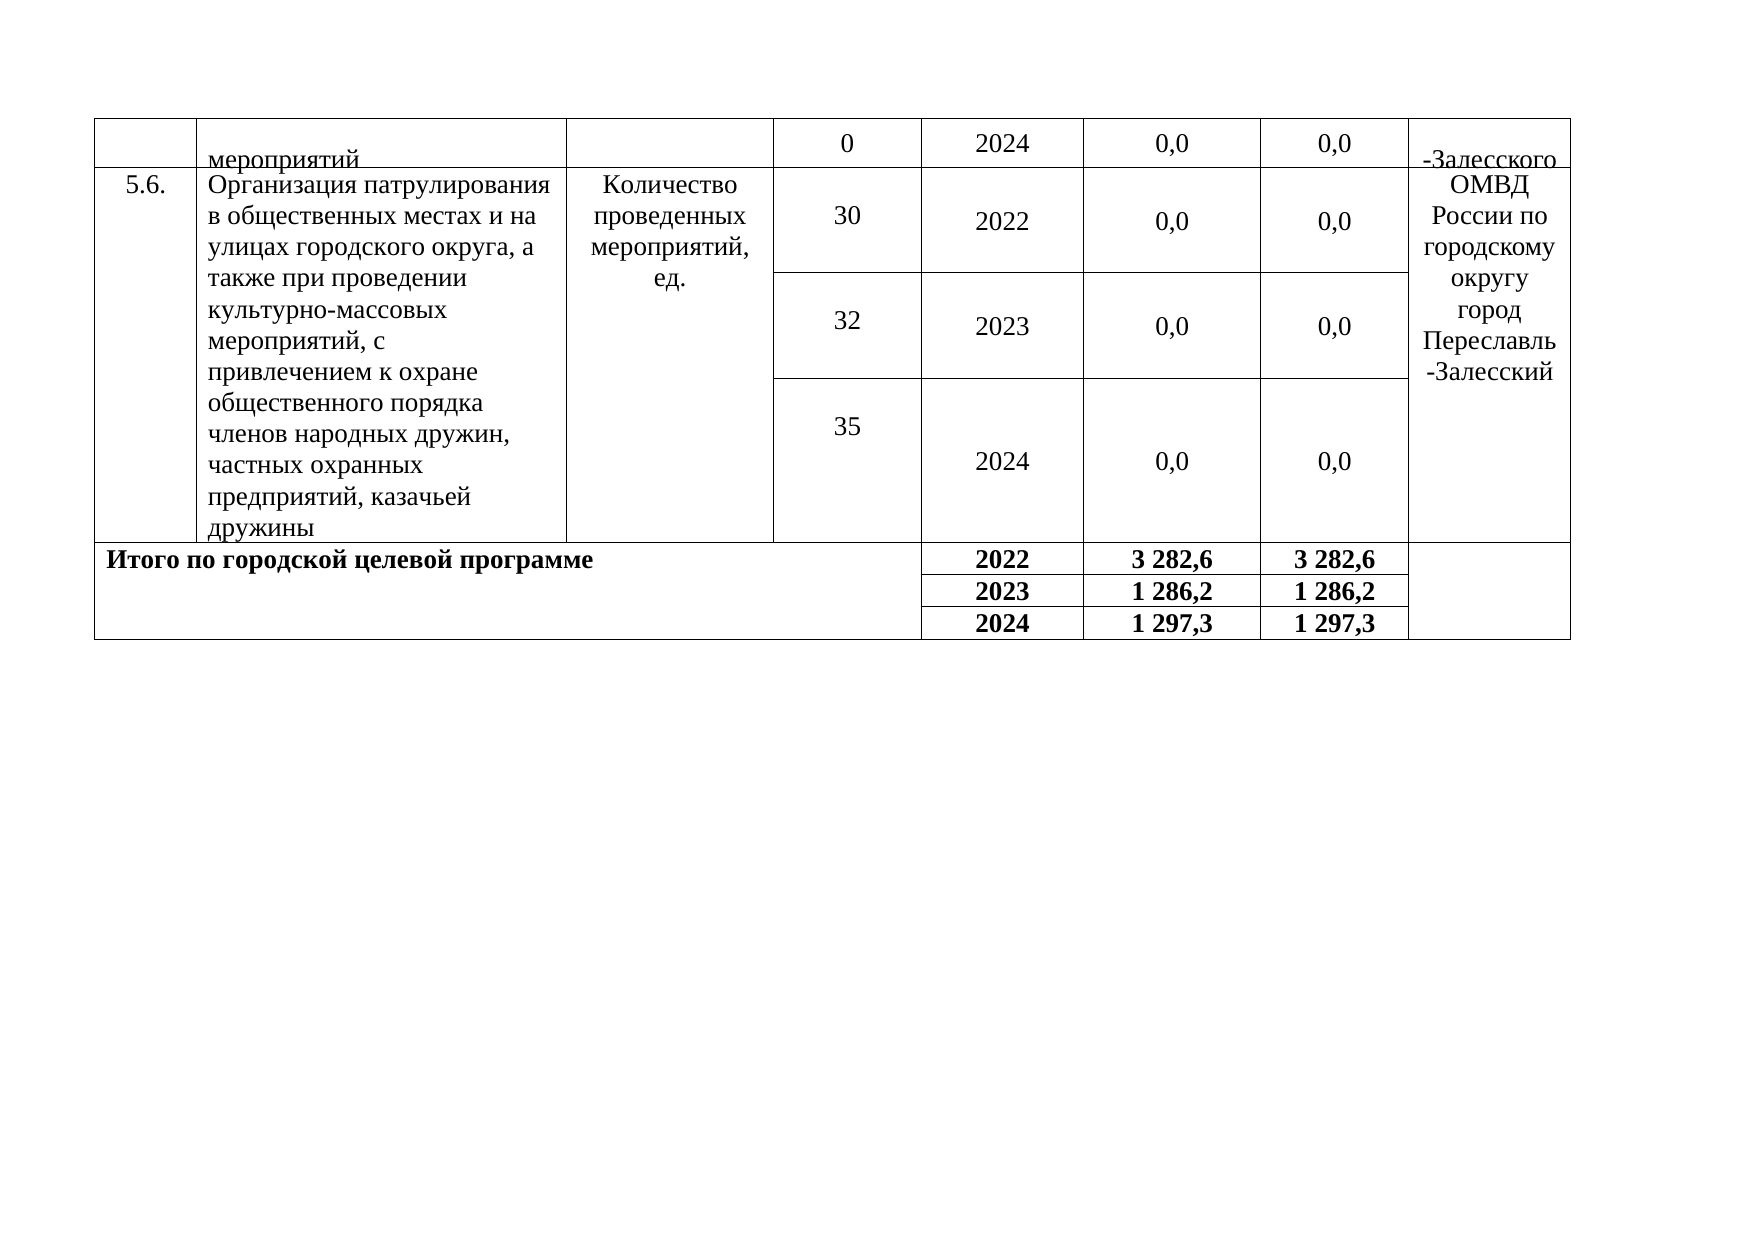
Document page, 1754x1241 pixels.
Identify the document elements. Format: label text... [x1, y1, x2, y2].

table_cell 32 [774, 273, 921, 377]
table_cell 1 297,3 [1261, 607, 1408, 638]
table_cell [1409, 543, 1570, 638]
table_cell ОМВД России по городскому округу город Переславль-Залесский [1409, 168, 1570, 542]
table_cell Количество проведенных мероприятий, ед. [567, 168, 773, 542]
table_cell 2024 [922, 379, 1083, 542]
table_cell 0,0 [1084, 168, 1260, 272]
table_cell 5.6. [95, 168, 196, 542]
table_cell 1 286,2 [1261, 575, 1408, 606]
table_cell 1 297,3 [1084, 607, 1260, 638]
table_cell 1 286,2 [1084, 575, 1260, 606]
table_cell 2023 [922, 273, 1083, 377]
table_cell 0,0 [1261, 379, 1408, 542]
table_cell 30 [774, 168, 921, 272]
table_cell 3 282,6 [1261, 543, 1408, 574]
table_cell 0,0 [1084, 379, 1260, 542]
table_cell 0,0 [1261, 168, 1408, 272]
table_cell 2024 [922, 119, 1083, 167]
table_cell 2022 [922, 543, 1083, 574]
table_cell 2023 [922, 575, 1083, 606]
table_cell 0,0 [1261, 273, 1408, 377]
table_cell 3 282,6 [1084, 543, 1260, 574]
table_cell 2024 [922, 607, 1083, 638]
table_cell Организация патрулирования в общественных местах и на улицах городского округа, а также при проведении культурно-массовых мероприятий, с привлечением к охране общественного порядка членов народных дружин, частных охранных предприятий, казачьей дружины [197, 168, 566, 542]
table_cell Итого по городской целевой программе [95, 543, 921, 638]
table_cell 2022 [922, 168, 1083, 272]
table_cell 35 [774, 379, 921, 542]
table_cell 0,0 [1084, 119, 1260, 167]
table_cell 0,0 [1261, 119, 1408, 167]
table_cell 0,0 [1084, 273, 1260, 377]
table_cell 0 [774, 119, 921, 167]
